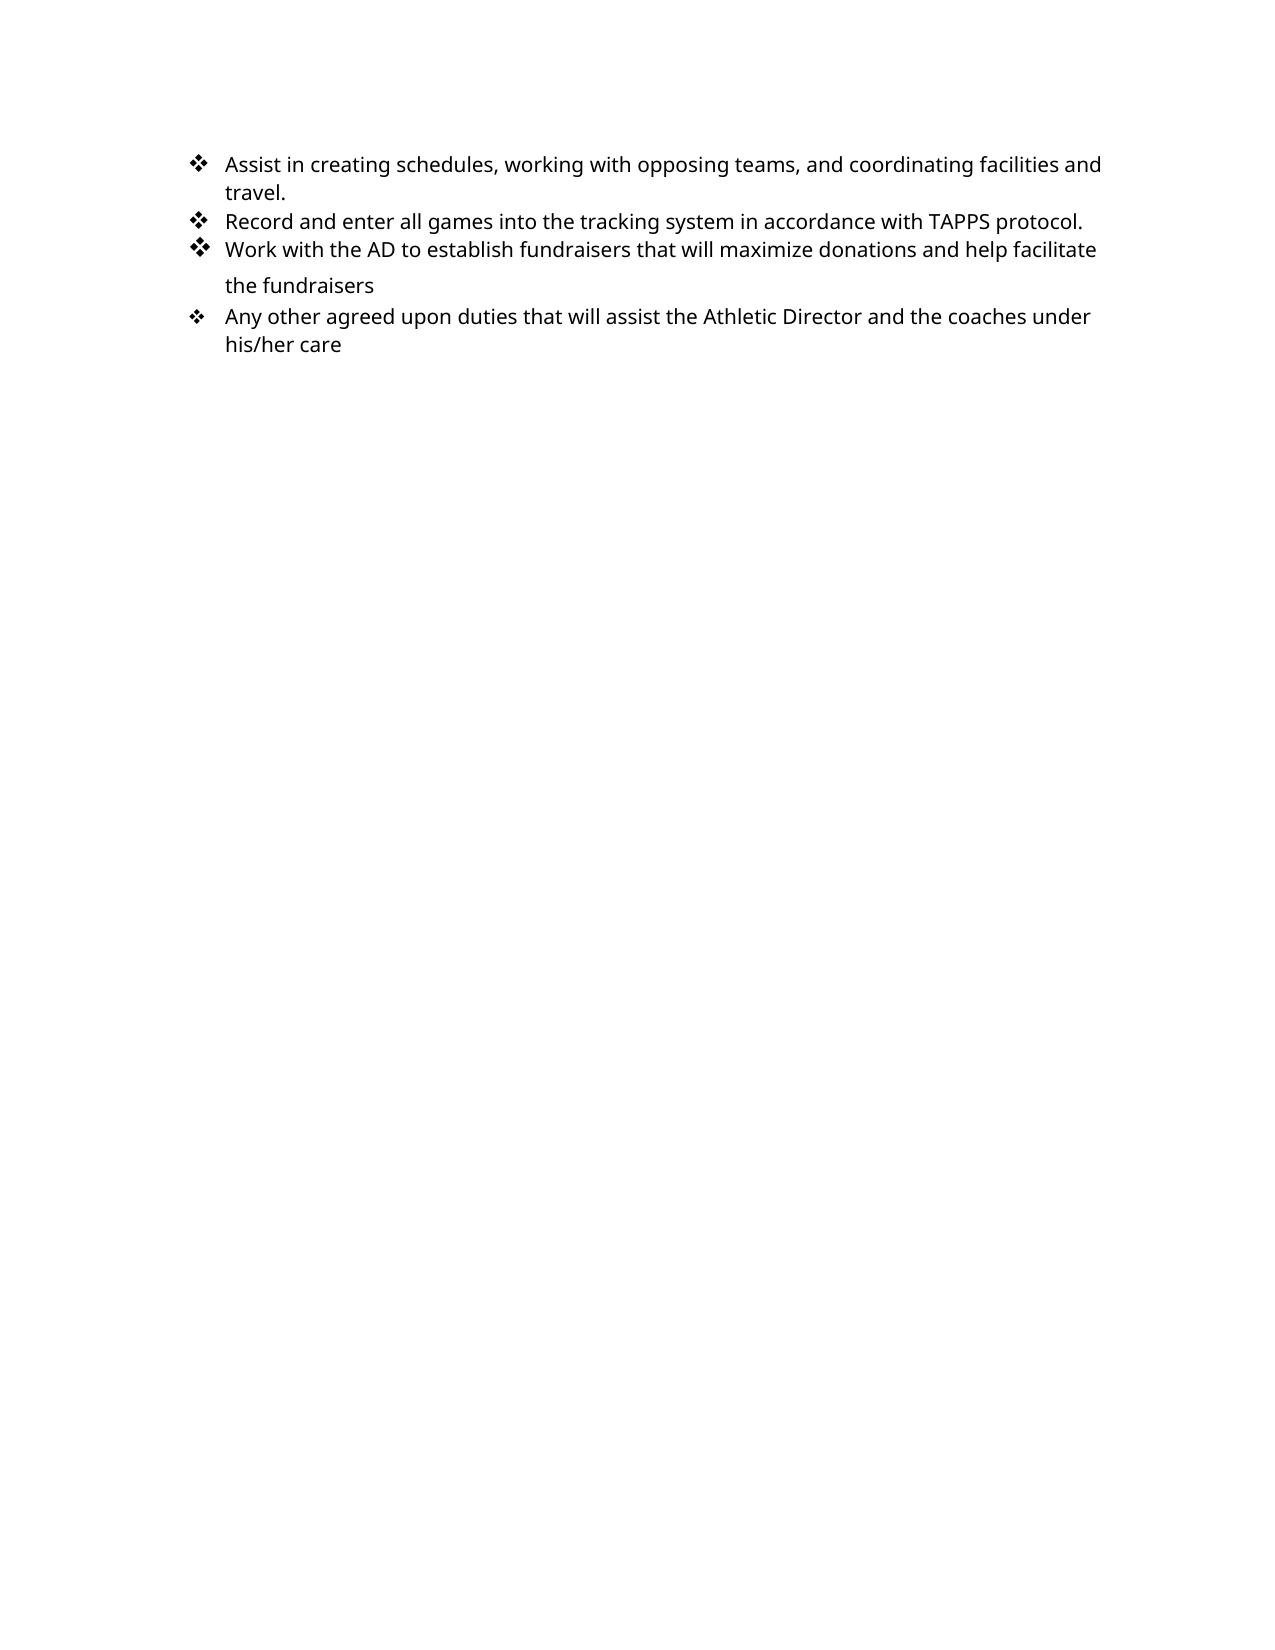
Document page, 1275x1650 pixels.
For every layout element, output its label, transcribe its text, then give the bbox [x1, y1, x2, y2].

list Any other agreed upon duties that will assist the Athletic Director and the coaches under his/her care [187, 302, 1125, 359]
list Assist in creating schedules, working with opposing teams, and coordinating facilities and travel. [187, 150, 1125, 207]
list Work with the AD to establish fundraisers that will maximize donations and help facilitate the fundraisers [187, 235, 1125, 302]
list Record and enter all games into the tracking system in accordance with TAPPS protocol. [187, 207, 1125, 235]
